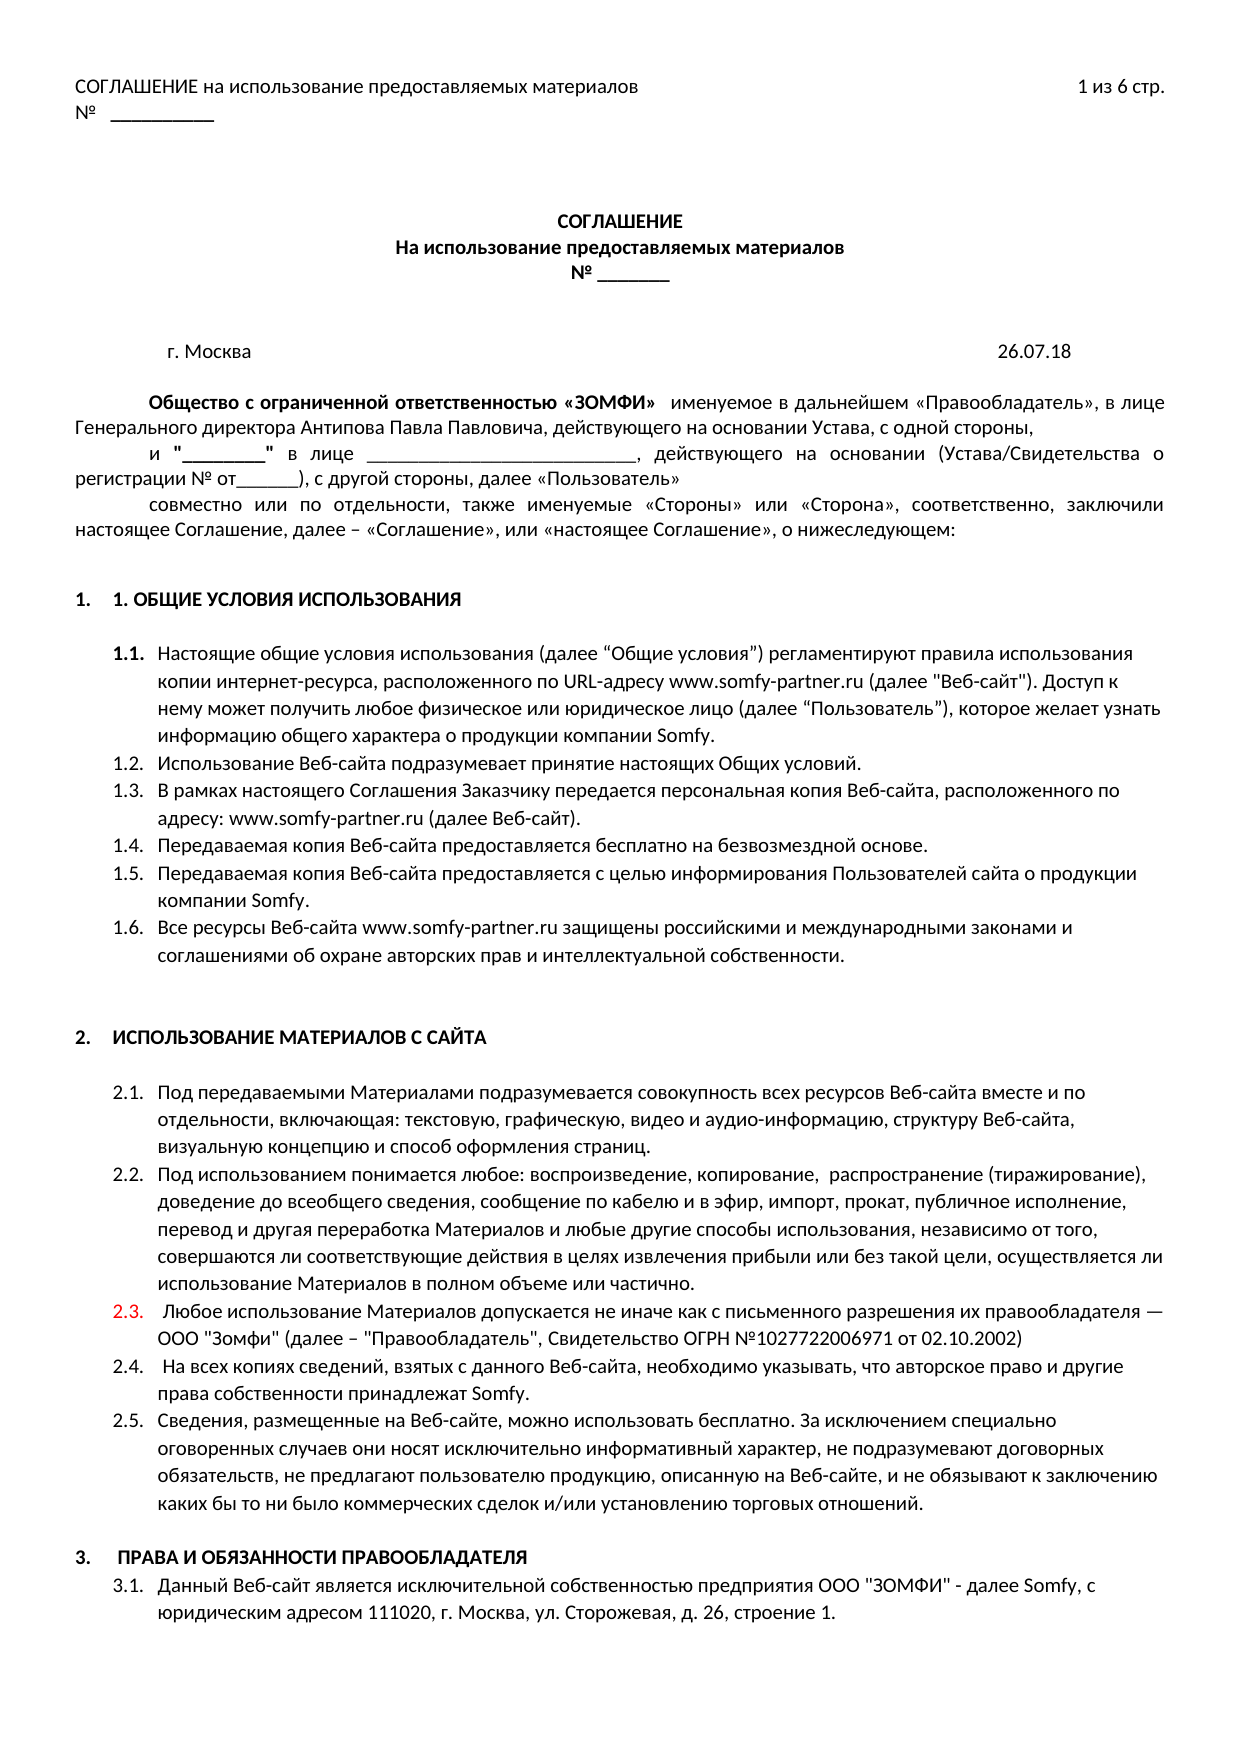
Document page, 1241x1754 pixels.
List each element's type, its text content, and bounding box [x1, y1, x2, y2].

text СОГЛАШЕНИЕ [75, 209, 1165, 234]
list Сведения, размещенные на Веб-сайте, можно использовать бесплатно. За исключением специально оговоренных случаев они носят исключительно информативный характер, не подразумевают договорных обязательств, не предлагают пользователю продукцию, описанную на Веб-сайте, и не обязывают к заключению каких бы то ни было коммерческих сделок и/или установлению торговых отношений. [112, 1408, 1165, 1515]
text совместно или по отдельности, также именуемые «Стороны» или «Сторона», соответственно, заключили настоящее Соглашение, далее – «Соглашение», или «настоящее Соглашение», о нижеследующем: [75, 491, 1165, 542]
text и "________" в лице __________________________, действующего на основании (Устава/Свидетельства о регистрации № от______), с другой стороны, далее «Пользователь» [75, 440, 1165, 491]
list Передаваемая копия Веб-сайта предоставляется с целью информирования Пользователей сайта о продукции компании Somfy. [112, 860, 1165, 912]
list ПРАВА И ОБЯЗАННОСТИ ПРАВООБЛАДАТЕЛЯ [75, 1544, 1165, 1570]
list Использование Веб-сайта подразумевает принятие настоящих Общих условий. [112, 750, 1165, 776]
list Все ресурсы Веб-сайта www.somfy-partner.ru защищены российскими и международными законами и соглашениями об охране авторских прав и интеллектуальной собственности. [112, 914, 1165, 967]
list Передаваемая копия Веб-сайта предоставляется бесплатно на безвозмездной основе. [112, 832, 1165, 858]
text № _______ [75, 259, 1165, 285]
text Общество с ограниченной ответственностью «ЗОМФИ» именуемое в дальнейшем «Правообладатель», в лице Генерального директора Антипова Павла Павловича, действующего на основании Устава, с одной стороны, [75, 389, 1165, 440]
list Настоящие общие условия использования (далее “Общие условия”) регламентируют правила использования копии интернет-ресурса, расположенного по URL-адресу www.somfy-partner.ru (далее "Веб-сайт"). Доступ к нему может получить любое физическое или юридическое лицо (далее “Пользователь”), которое желает узнать информацию общего характера о продукции компании Somfy. [112, 641, 1165, 748]
list ИСПОЛЬЗОВАНИЕ МАТЕРИАЛОВ С САЙТА [75, 1024, 1165, 1049]
text г. Москва 26.07.18 [75, 338, 1165, 364]
list На всех копиях сведений, взятых с данного Веб-сайта, необходимо указывать, что авторское право и другие права собственности принадлежат Somfy. [112, 1353, 1165, 1406]
list Любое использование Материалов допускается не иначе как с письменного разрешения их правообладателя — ООО "Зомфи" (далее – "Правообладатель", Свидетельство ОГРН №1027722006971 от 02.10.2002) [112, 1298, 1165, 1351]
text На использование предоставляемых материалов [75, 234, 1165, 259]
list Под использованием понимается любое: воспроизведение, копирование, распространение (тиражирование), доведение до всеобщего сведения, сообщение по кабелю и в эфир, импорт, прокат, публичное исполнение, перевод и другая переработка Материалов и любые другие способы использования, независимо от того, совершаются ли соответствующие действия в целях извлечения прибыли или без такой цели, осуществляется ли использование Материалов в полном объеме или частично. [112, 1161, 1165, 1296]
list Под передаваемыми Материалами подразумевается совокупность всех ресурсов Веб-сайта вместе и по отдельности, включающая: текстовую, графическую, видео и аудио-информацию, структуру Веб-сайта, визуальную концепцию и способ оформления страниц. [112, 1079, 1165, 1159]
list 1. ОБЩИЕ УСЛОВИЯ ИСПОЛЬЗОВАНИЯ [75, 586, 1165, 611]
list В рамках настоящего Соглашения Заказчику передается персональная копия Веб-сайта, расположенного по адресу: www.somfy-partner.ru (далее Веб-сайт). [112, 777, 1165, 830]
list Данный Веб-сайт является исключительной собственностью предприятия ООО "ЗОМФИ" - далее Somfy, с юридическим адресом 111020, г. Москва, ул. Сторожевая, д. 26, строение 1. [112, 1572, 1165, 1625]
